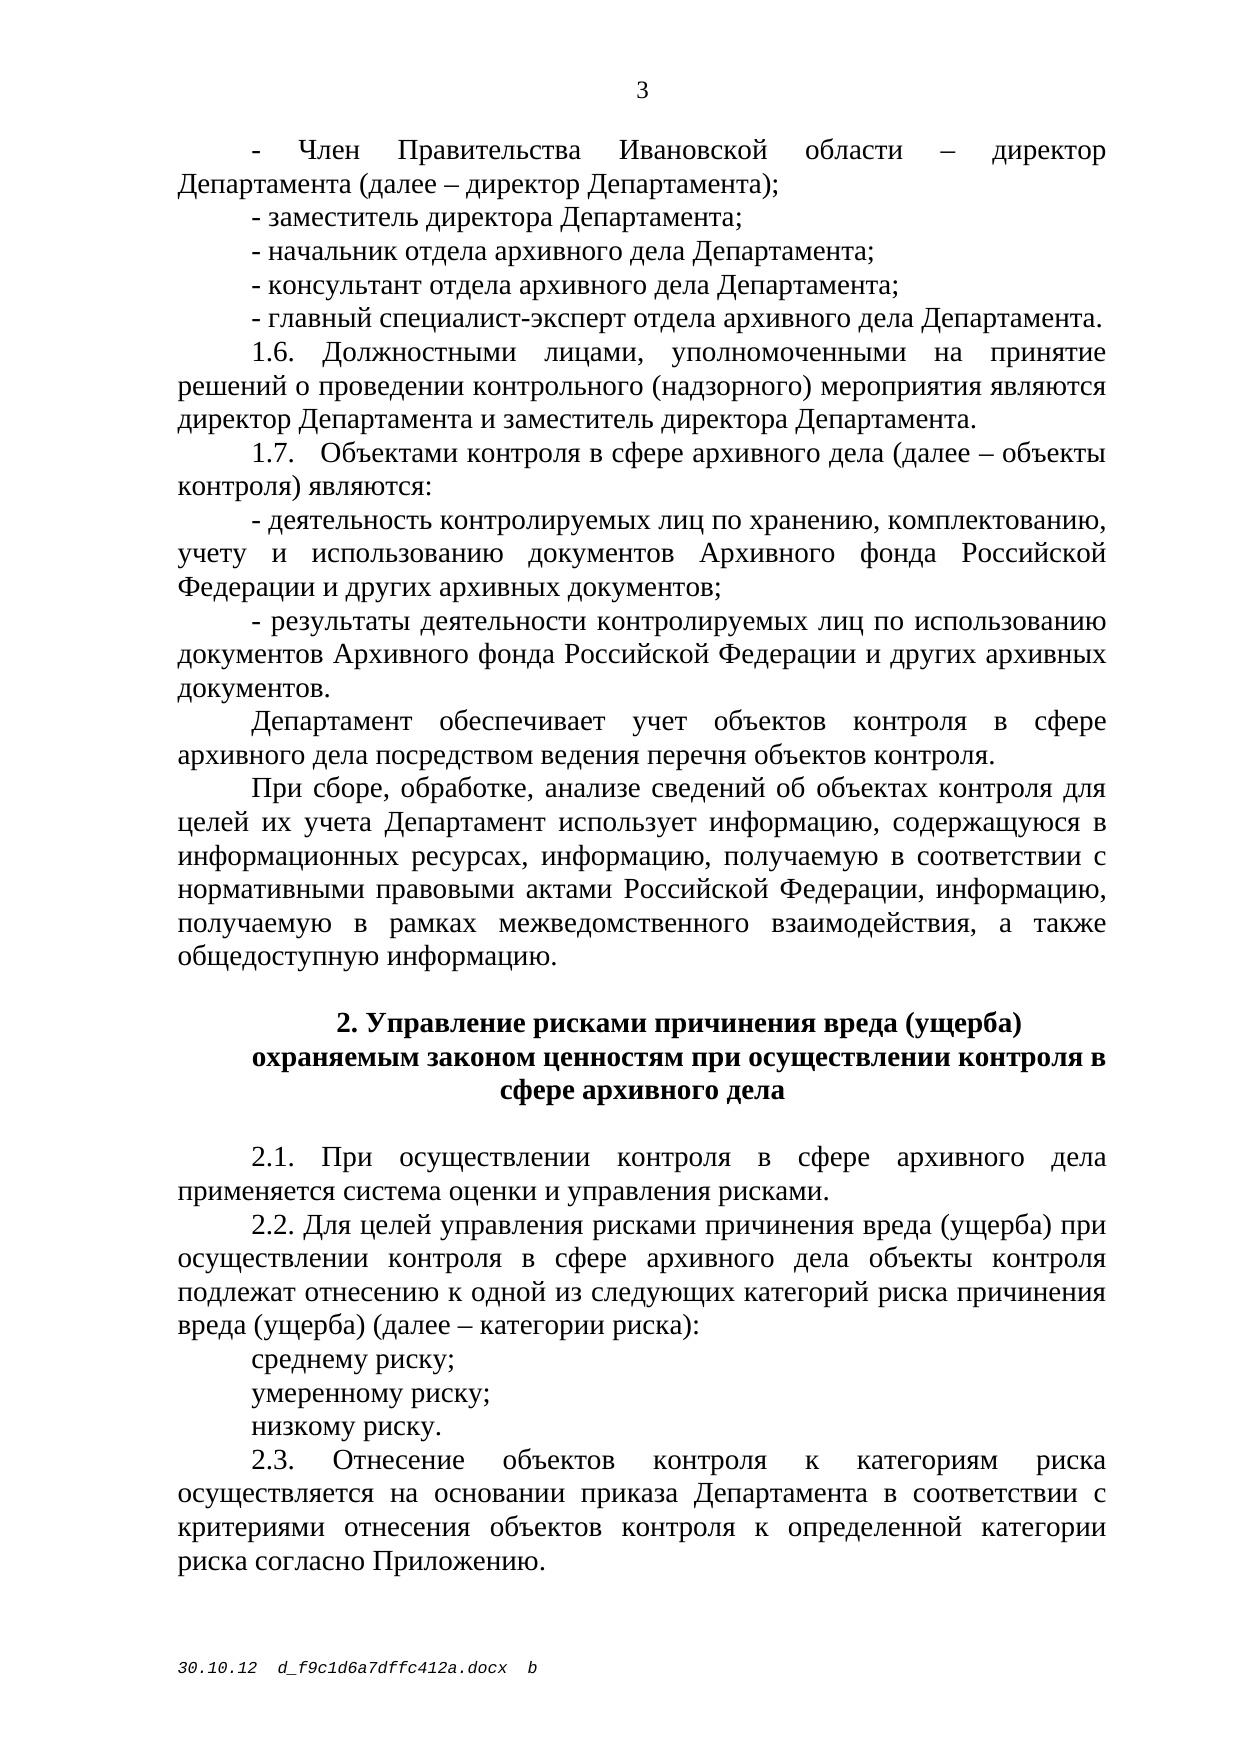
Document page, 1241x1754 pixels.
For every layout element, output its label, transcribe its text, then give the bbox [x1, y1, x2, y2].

text 2.3. Отнесение объектов контроля к категориям риска осуществляется на основании приказа Департамента в соответствии с критериями отнесения объектов контроля к определенной категории риска согласно Приложению. [177, 1442, 1107, 1576]
text 2.2. Для целей управления рисками причинения вреда (ущерба) при осуществлении контроля в сфере архивного дела объекты контроля подлежат отнесению к одной из следующих категорий риска причинения вреда (ущерба) (далее – категории риска): [177, 1207, 1107, 1341]
text - результаты деятельности контролируемых лиц по использованию документов Архивного фонда Российской Федерации и других архивных документов. [177, 603, 1107, 703]
text - деятельность контролируемых лиц по хранению, комплектованию, учету и использованию документов Архивного фонда Российской Федерации и других архивных документов; [177, 502, 1107, 603]
text среднему риску; [177, 1341, 1107, 1374]
text охраняемым законом ценностям при осуществлении контроля в сфере архивного дела [177, 1039, 1107, 1106]
text - главный специалист-эксперт отдела архивного дела Департамента. [177, 301, 1107, 334]
text 2.1. При осуществлении контроля в сфере архивного дела применяется система оценки и управления рисками. [177, 1139, 1107, 1207]
text низкому риску. [177, 1408, 1107, 1442]
text - начальник отдела архивного дела Департамента; [177, 233, 1107, 267]
text - заместитель директора Департамента; [177, 199, 1107, 233]
text 1.6. Должностными лицами, уполномоченными на принятие решений о проведении контрольного (надзорного) мероприятия являются директор Департамента и заместитель директора Департамента. [177, 334, 1107, 435]
text - консультант отдела архивного дела Департамента; [177, 267, 1107, 300]
text - Член Правительства Ивановской области – директор Департамента (далее – директор Департамента); [177, 132, 1107, 199]
text умеренному риску; [177, 1375, 1107, 1408]
text 2. Управление рисками причинения вреда (ущерба) [177, 1005, 1107, 1039]
text Департамент обеспечивает учет объектов контроля в сфере архивного дела посредством ведения перечня объектов контроля. [177, 703, 1107, 771]
text 1.7. Объектами контроля в сфере архивного дела (далее – объекты контроля) являются: [177, 435, 1107, 502]
text При сборе, обработке, анализе сведений об объектах контроля для целей их учета Департамент использует информацию, содержащуюся в информационных ресурсах, информацию, получаемую в соответствии с нормативными правовыми актами Российской Федерации, информацию, получаемую в рамках межведомственного взаимодействия, а также общедоступную информацию. [177, 771, 1107, 972]
